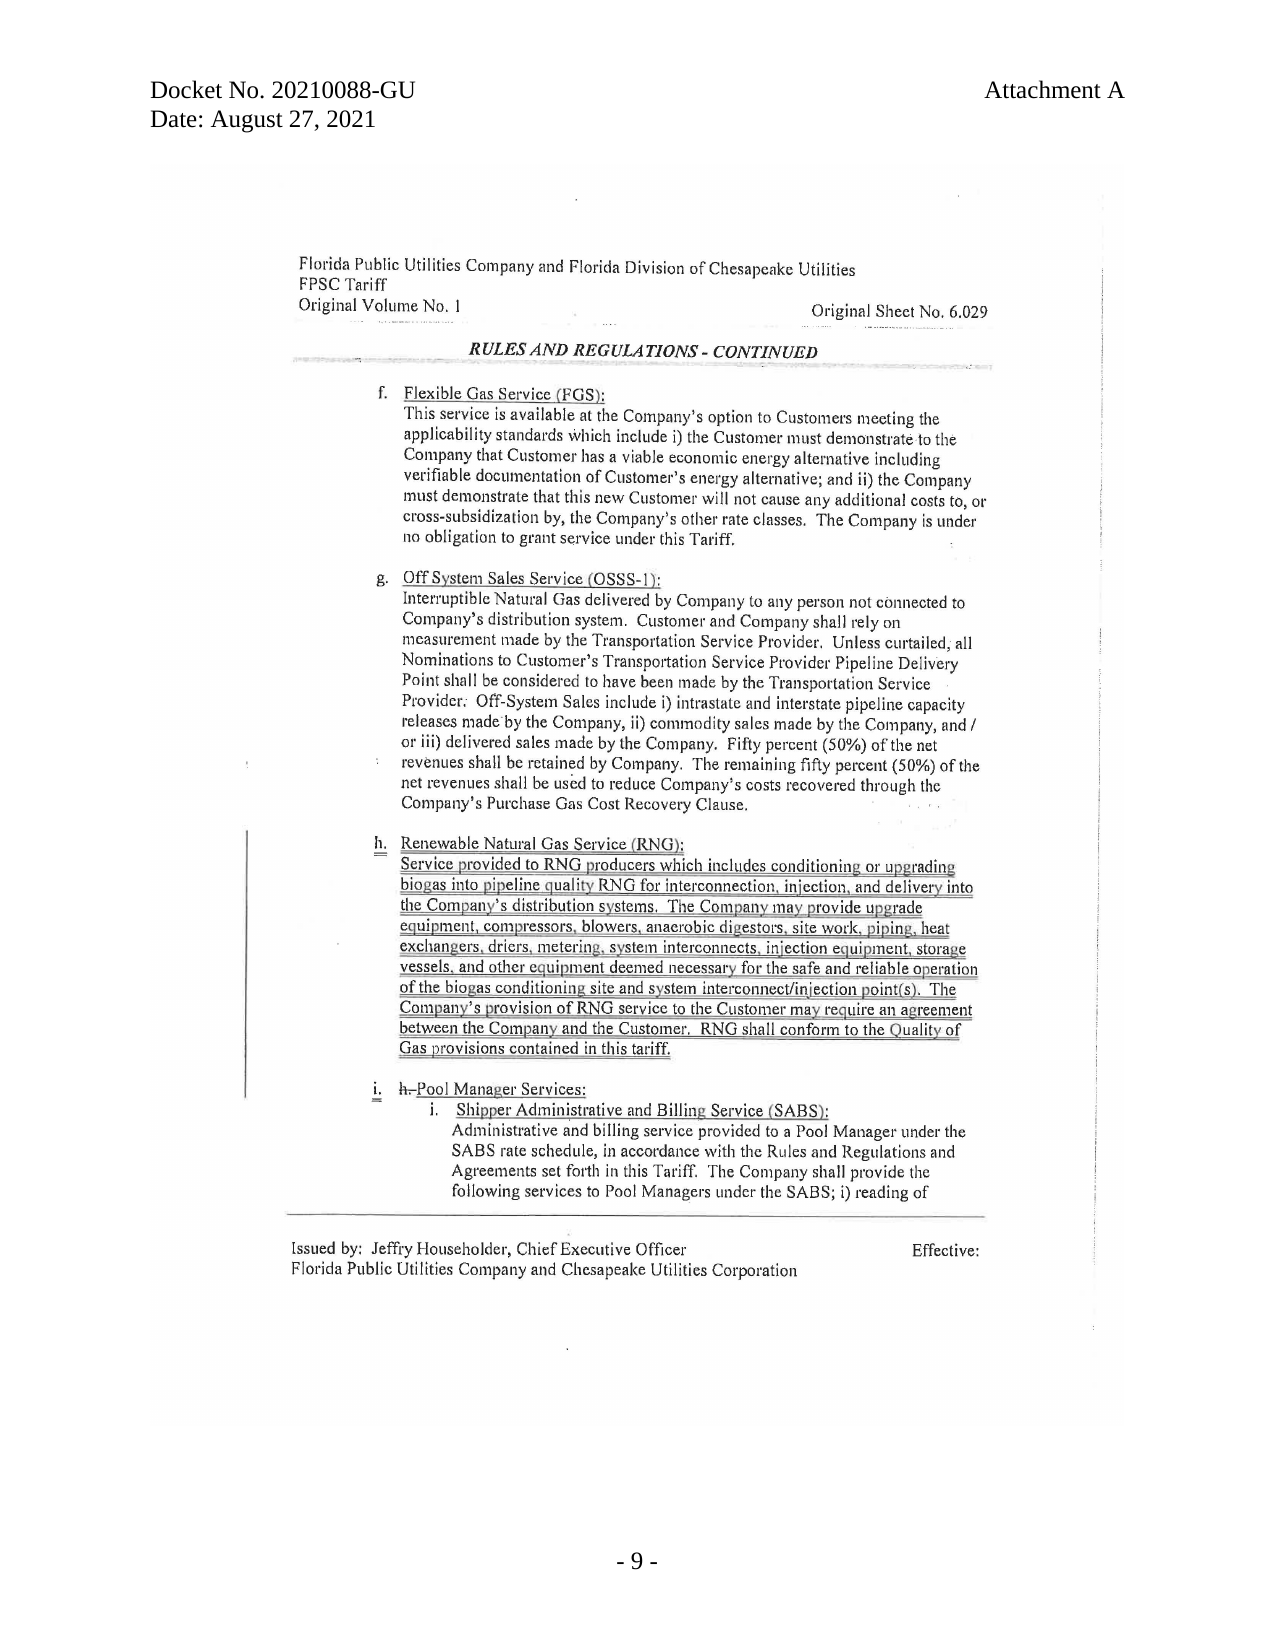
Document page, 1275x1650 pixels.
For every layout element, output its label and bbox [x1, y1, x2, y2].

picture [150, 164, 1124, 1426]
